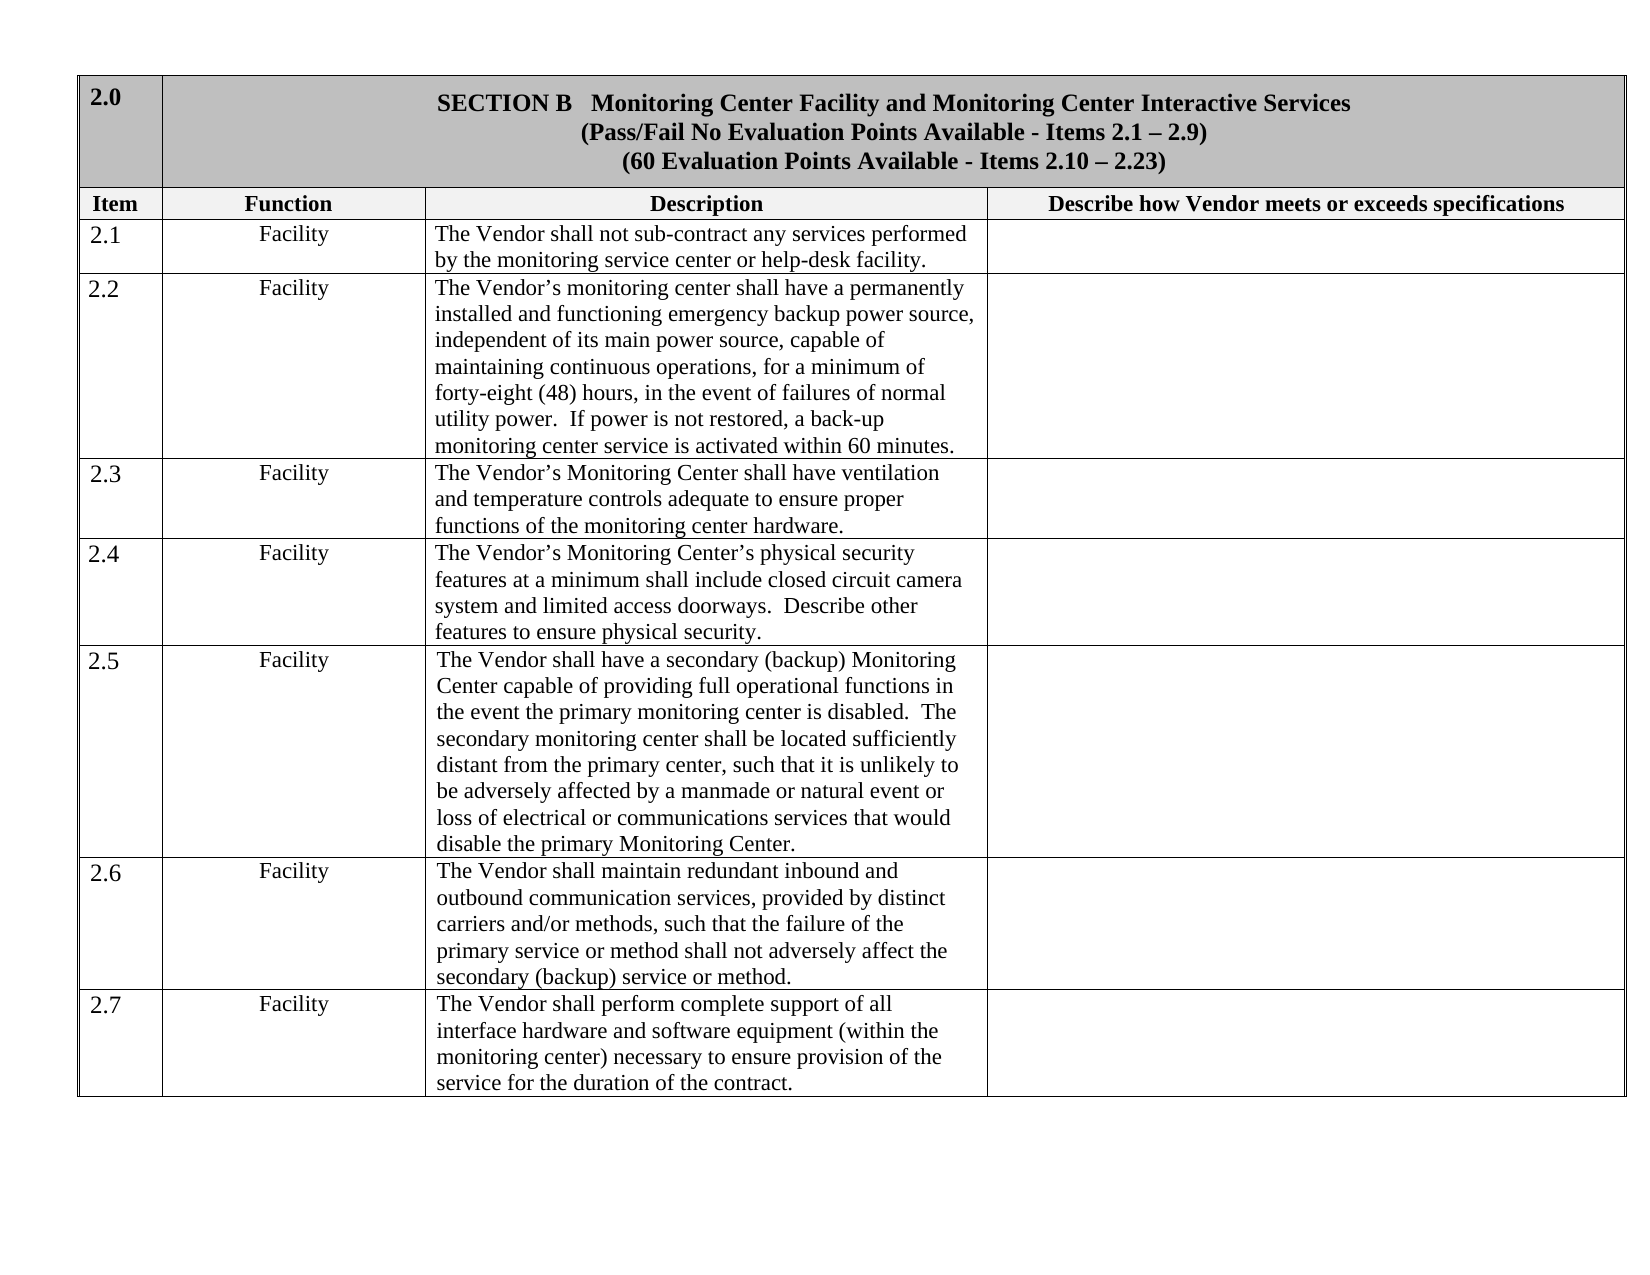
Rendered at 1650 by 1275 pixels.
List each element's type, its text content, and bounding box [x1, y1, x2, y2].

table_cell 2.0 [80, 76, 162, 187]
table_cell Facility [163, 220, 425, 273]
table_cell 2.2 [80, 274, 162, 458]
table_cell The Vendor shall maintain redundant inbound and outbound communication services, provided by distinct carriers and/or methods, such that the failure of the primary service or method shall not adversely affect the secondary (backup) service or method. [426, 858, 987, 989]
table_cell 2.4 [80, 539, 162, 645]
table_cell Facility [163, 539, 425, 645]
table_cell Item [80, 188, 162, 219]
table_cell Facility [163, 274, 425, 458]
table_cell [988, 220, 1624, 273]
table_cell Function [163, 188, 425, 219]
table_cell The Vendor’s Monitoring Center shall have ventilation and temperature controls adequate to ensure proper functions of the monitoring center hardware. [426, 459, 987, 538]
table_cell 2.5 [80, 646, 162, 857]
table_cell [988, 858, 1624, 989]
table_cell Facility [163, 646, 425, 857]
table_cell [988, 274, 1624, 458]
table_cell [988, 646, 1624, 857]
table_cell The Vendor’s monitoring center shall have a permanently installed and functioning emergency backup power source, independent of its main power source, capable of maintaining continuous operations, for a minimum of forty-eight (48) hours, in the event of failures of normal utility power. If power is not restored, a back-up monitoring center service is activated within 60 minutes. [426, 274, 987, 458]
table_cell 2.7 [80, 990, 162, 1096]
table_cell Description [426, 188, 987, 219]
table_cell [988, 539, 1624, 645]
table_cell The Vendor shall perform complete support of all interface hardware and software equipment (within the monitoring center) necessary to ensure provision of the service for the duration of the contract. [426, 990, 987, 1096]
table_cell The Vendor’s Monitoring Center’s physical security features at a minimum shall include closed circuit camera system and limited access doorways. Describe other features to ensure physical security. [426, 539, 987, 645]
table_cell 2.1 [80, 220, 162, 273]
table_cell Facility [163, 459, 425, 538]
table_cell Facility [163, 858, 425, 989]
table_cell SECTION B Monitoring Center Facility and Monitoring Center Interactive Services (Pass/Fail No Evaluation Points Available - Items 2.1 – 2.9) (60 Evaluation Points Available - Items 2.10 – 2.23) [163, 76, 1624, 187]
table_cell 2.6 [80, 858, 162, 989]
table_cell [988, 459, 1624, 538]
table_cell 2.3 [80, 459, 162, 538]
table_cell Describe how Vendor meets or exceeds specifications [988, 188, 1624, 219]
table_cell Facility [163, 990, 425, 1096]
table_cell [988, 990, 1624, 1096]
table_cell The Vendor shall have a secondary (backup) Monitoring Center capable of providing full operational functions in the event the primary monitoring center is disabled. The secondary monitoring center shall be located sufficiently distant from the primary center, such that it is unlikely to be adversely affected by a manmade or natural event or loss of electrical or communications services that would disable the primary Monitoring Center. [426, 646, 987, 857]
table_cell The Vendor shall not sub-contract any services performed by the monitoring service center or help-desk facility. [426, 220, 987, 273]
